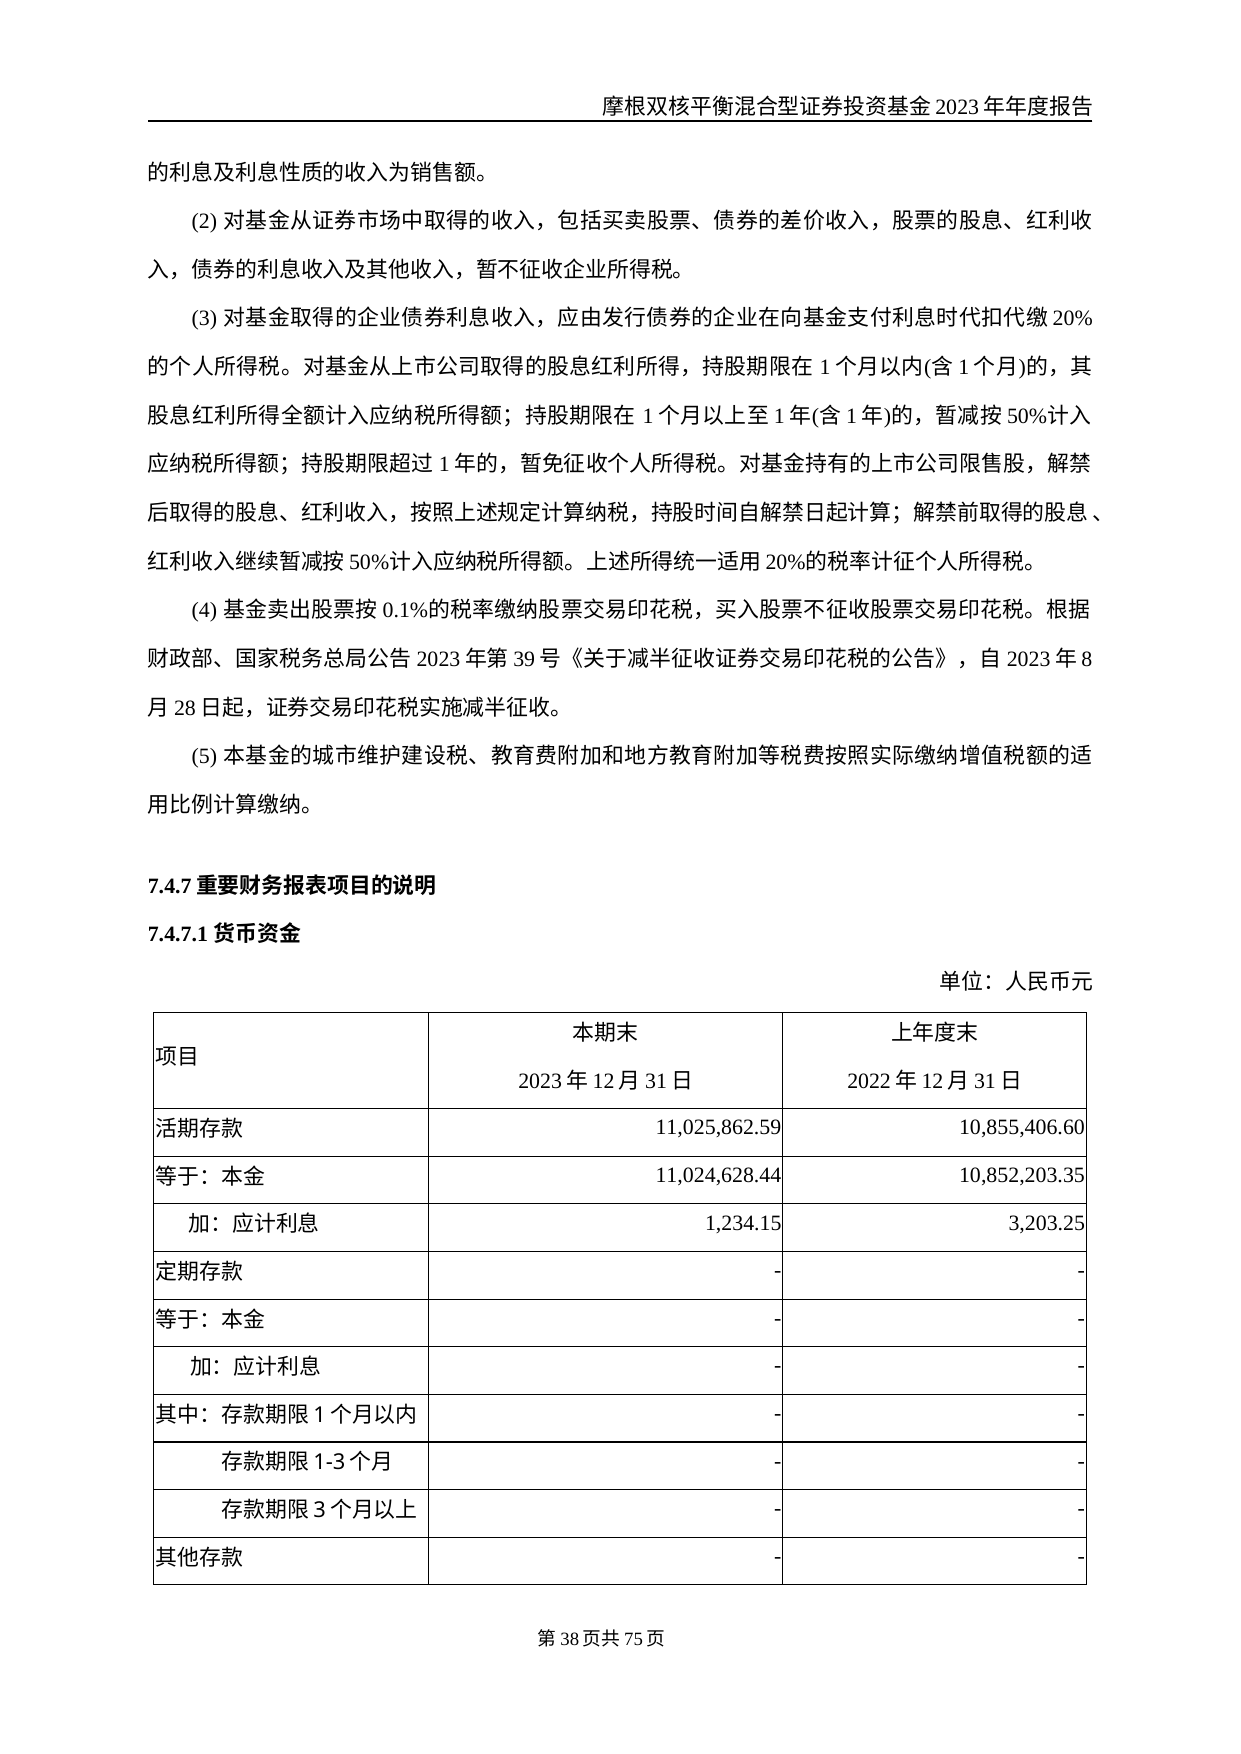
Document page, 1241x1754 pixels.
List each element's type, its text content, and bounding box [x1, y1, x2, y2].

table_cell 加：应计利息 [154, 1347, 428, 1394]
table_header 上年度末 2022年12月31日 [783, 1013, 1086, 1108]
table_cell - [783, 1300, 1086, 1346]
text 7.4.7.1 货币资金 [148, 916, 1092, 948]
text (2) 对基金从证券市场中取得的收入，包括买卖股票、债券的差价收入，股票的股息、红利收入，债券的利息收入及其他收入，暂不征收企业所得税。 [148, 203, 1092, 284]
text 单位：人民币元 [149, 964, 1092, 996]
table_cell - [783, 1252, 1086, 1298]
table_cell - [783, 1490, 1086, 1537]
table_cell - [783, 1395, 1086, 1441]
table_cell 存款期限3个月以上 [154, 1490, 428, 1537]
table_cell 等于：本金 [154, 1157, 428, 1203]
table_cell - [429, 1252, 782, 1298]
table_cell - [429, 1347, 782, 1394]
table_cell - [429, 1443, 782, 1489]
text (3) 对基金取得的企业债券利息收入，应由发行债券的企业在向基金支付利息时代扣代缴20%的个人所得税。对基金从上市公司取得的股息红利所得，持股期限在1个月以内(含1个月)的，其股息红利所得全额计入应纳税所得额；持股期限在1个月以上至1年(含1年)的，暂减按50%计入应纳税所得额；持股期限超过1年的，暂免征收个人所得税。对基金持有的上市公司限售股，解禁后取得的股息、红利收入，按照上述规定计算纳税，持股时间自解禁日起计算；解禁前取得的股息、红利收入继续暂减按50%计入应纳税所得额。上述所得统一适用20%的税率计征个人所得税。 [148, 300, 1092, 576]
table_cell 定期存款 [154, 1252, 428, 1298]
table_cell 1,234.15 [429, 1204, 782, 1251]
table_cell 等于：本金 [154, 1300, 428, 1346]
text (5) 本基金的城市维护建设税、教育费附加和地方教育附加等税费按照实际缴纳增值税额的适用比例计算缴纳。 [148, 738, 1092, 819]
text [148, 154, 1092, 187]
table_cell 活期存款 [154, 1109, 428, 1156]
table_header 本期末 2023年12月31日 [429, 1013, 782, 1108]
table_cell 加：应计利息 [154, 1204, 428, 1251]
table_cell 其他存款 [154, 1538, 428, 1584]
table_cell 3,203.25 [783, 1204, 1086, 1251]
table_header 项目 [154, 1013, 428, 1108]
table_cell - [783, 1347, 1086, 1394]
table_cell 其中：存款期限1个月以内 [154, 1395, 428, 1441]
table_cell - [429, 1395, 782, 1441]
table_cell - [783, 1538, 1086, 1584]
table_cell 存款期限1-3个月 [154, 1443, 428, 1489]
table_cell 11,025,862.59 [429, 1109, 782, 1156]
table_cell 11,024,628.44 [429, 1157, 782, 1203]
table_cell 10,852,203.35 [783, 1157, 1086, 1203]
table_cell - [429, 1538, 782, 1584]
table_cell - [429, 1490, 782, 1537]
table_cell - [429, 1300, 782, 1346]
text 7.4.7重要财务报表项目的说明 [148, 867, 1092, 900]
table_cell - [783, 1443, 1086, 1489]
table_cell 10,855,406.60 [783, 1109, 1086, 1156]
text (4) 基金卖出股票按0.1%的税率缴纳股票交易印花税，买入股票不征收股票交易印花税。根据财政部、国家税务总局公告2023年第39号《关于减半征收证券交易印花税的公告》，自2023年8月28日起，证券交易印花税实施减半征收。 [148, 592, 1092, 722]
